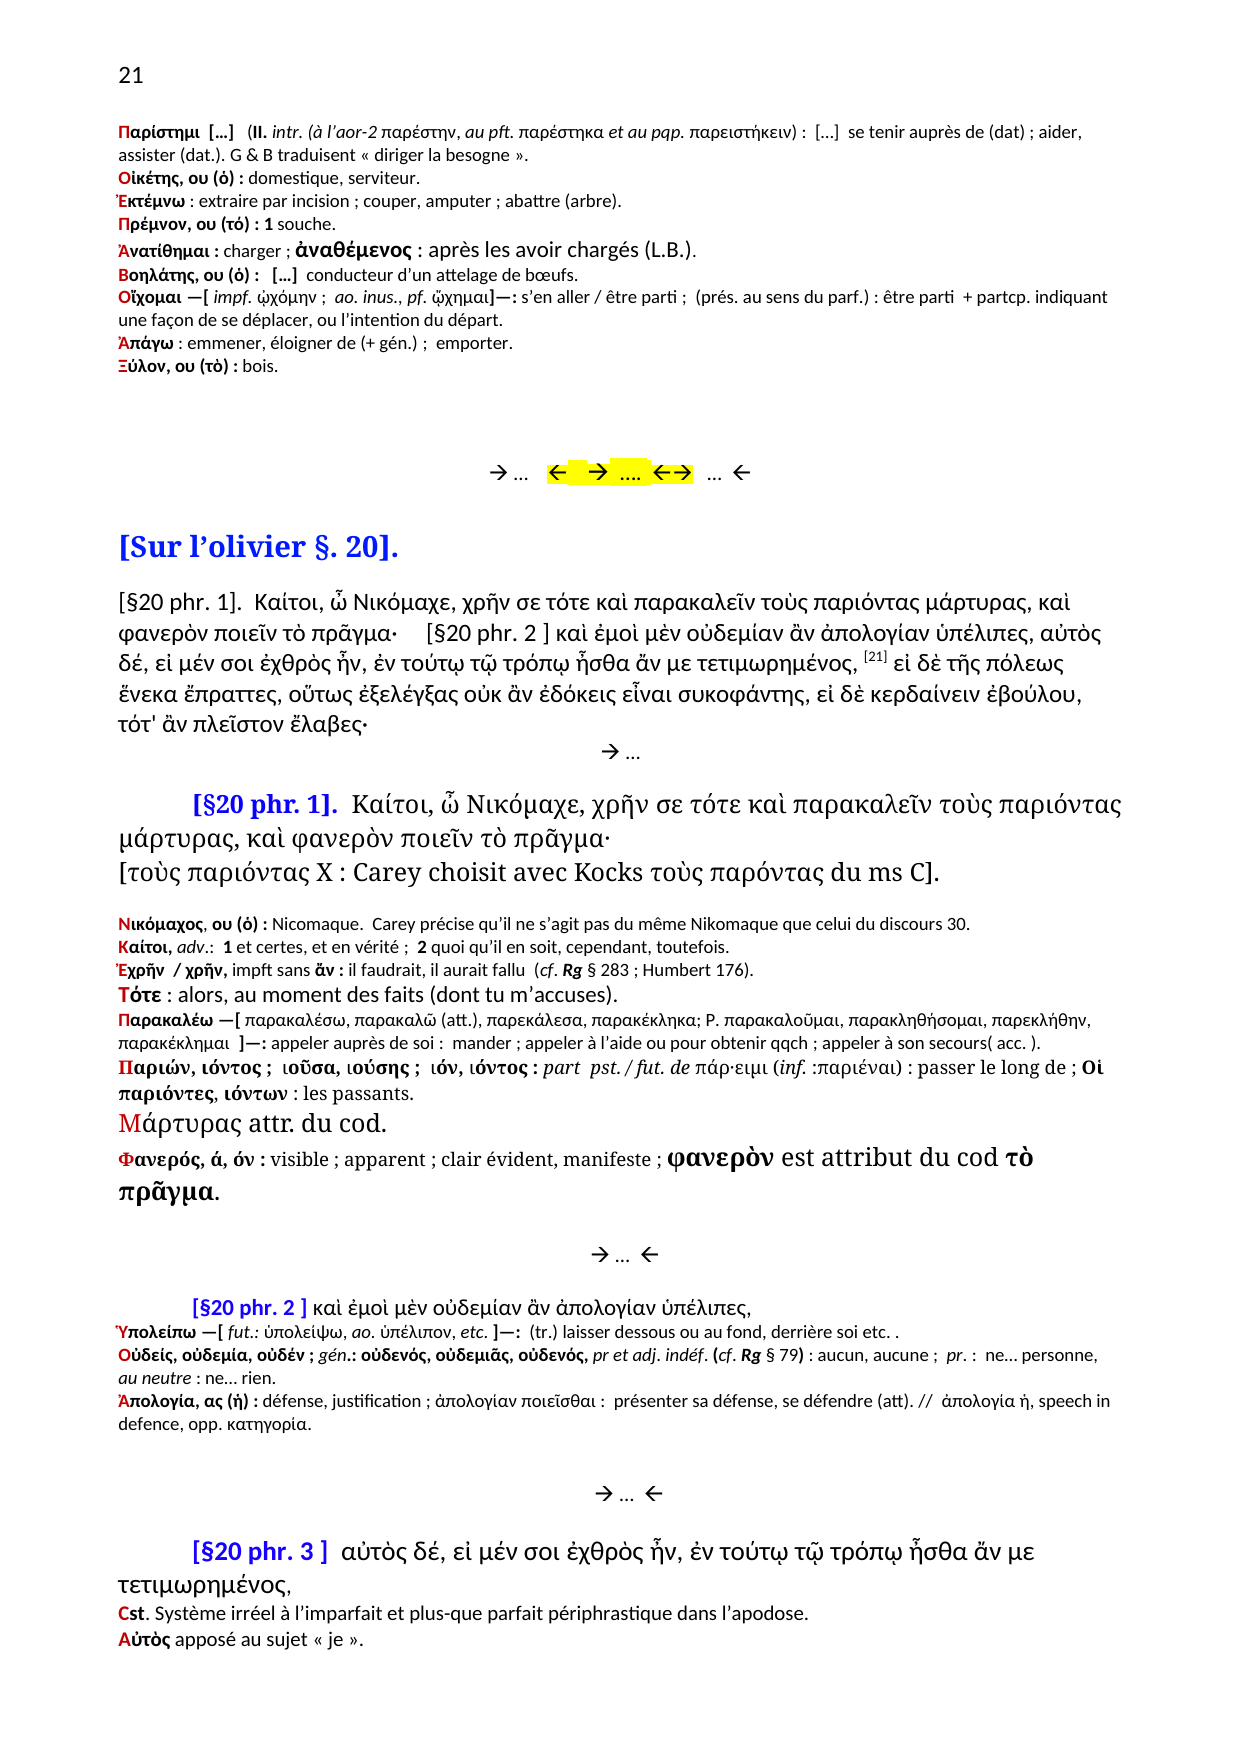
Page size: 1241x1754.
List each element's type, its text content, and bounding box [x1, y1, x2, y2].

text … [118, 1242, 1122, 1267]
text Καίτοι, adv.: 1 et certes, et en vérité ; 2 quoi qu’il en soit, cependant, toutefois. [118, 935, 1122, 958]
text Παρίστημι […] (II. intr. (à l’aor-2 παρέστην, au pft. παρέστηκα et au pqp. παρειστήκειν) : […] se tenir auprès de (dat) ; aider, assister (dat.). G & B traduisent « diriger la besogne ». [118, 120, 1122, 166]
text … [118, 1481, 1122, 1507]
text Ξύλον, ου (τὸ) : bois. [118, 354, 1122, 377]
text Ὑπολείπω —[ fut.: ὑπολείψω, ao. ὑπέλιπον, etc. ]—: (tr.) laisser dessous ou au fond, derrière soi etc. . [118, 1321, 1122, 1344]
text [§20 phr. 3 ] αὐτὸς δέ, εἰ μέν σοι ἐχθρὸς ἦν, ἐν τούτῳ τῷ τρόπῳ ἦσθα ἄν με τετιμωρημένος, [118, 1534, 1122, 1601]
text Ἀνατίθημαι : charger ; ἀναθέμενος : après les avoir chargés (L.B.). [118, 235, 1122, 263]
text Μάρτυρας attr. du cod. [118, 1106, 1122, 1139]
text Νικόμαχος, ου (ὁ) : Nicomaque. Carey précise qu’il ne s’agit pas du même Nikomaque que celui du discours 30. [118, 912, 1122, 935]
text [§20 phr. 1]. Καίτοι, ὦ Νικόμαχε, χρῆν σε τότε καὶ παρακαλεῖν τοὺς παριόντας μάρτυρας, καὶ φανερὸν ποιεῖν τὸ πρᾶγμα· [§20 phr. 2 ] καὶ ἐμοὶ μὲν οὐδεμίαν ἂν ἀπολογίαν ὑπέλιπες, αὐτὸς δέ, εἰ μέν σοι ἐχθρὸς ἦν, ἐν τούτῳ τῷ τρόπῳ ἦσθα ἄν με τετιμωρημένος, [21] εἰ δὲ τῆς πόλεως ἕνεκα ἔπραττες, οὕτως ἐξελέγξας οὐκ ἂν ἐδόκεις εἶναι συκοφάντης, εἰ δὲ κερδαίνειν ἐβούλου, τότ' ἂν πλεῖστον ἔλαβες· [118, 586, 1122, 739]
text Παριών, ιόντος ; ιοῦσα, ιούσης ; ιόν, ιόντος : part pst. / fut. de πάρ·ειμι (inf. :παριέναι) : passer le long de ; Οἱ παριόντες, ιόντων : les passants. [118, 1054, 1122, 1106]
text Ἐκτέμνω : extraire par incision ; couper, amputer ; abattre (arbre). [118, 189, 1122, 212]
text Βοηλάτης, ου (ὁ) : […] conducteur d’un attelage de bœufs. [118, 263, 1122, 286]
text … [118, 739, 1122, 764]
text Ἀπολογία, ας (ἡ) : défense, justification ; ἀπολογίαν ποιεῖσθαι : présenter sa défense, se défendre (att). // ἀπολογία ἡ, speech in defence, opp. κατηγορία. [118, 1389, 1122, 1435]
text Φανερός, ά, όν : visible ; apparent ; clair évident, manifeste ; φανερὸν est attribut du cod τὸ πρᾶγμα. [118, 1139, 1122, 1208]
text Οἴχομαι —[ impf. ᾠχόμην ; ao. inus., pf. ᾤχημαι]—: s’en aller / être parti ; (prés. au sens du parf.) : être parti + partcp. indiquant une façon de se déplacer, ou l’intention du départ. [118, 286, 1122, 331]
text [τοὺς παριόντας X : Carey choisit avec Kocks τοὺς παρόντας du ms C]. [118, 855, 1122, 889]
text Ἐχρῆν / χρῆν, impft sans ἄν : il faudrait, il aurait fallu (cf. Rg § 283 ; Humbert 176). [118, 958, 1122, 981]
text Ἀπάγω : emmener, éloigner de (+ gén.) ; emporter. [118, 331, 1122, 354]
text Οἰκέτης, ου (ὁ) : domestique, serviteur. [118, 166, 1122, 189]
text Πρέμνον, ου (τό) : 1 souche. [118, 212, 1122, 235]
text Τότε : alors, au moment des faits (dont tu m’accuses). [118, 981, 1122, 1009]
text Αὐτὸς apposé au sujet « je ». [118, 1626, 1122, 1651]
text [§20 phr. 2 ] καὶ ἐμοὶ μὲν οὐδεμίαν ἂν ἀπολογίαν ὑπέλιπες, [118, 1293, 1122, 1321]
text Οὐδείς, οὐδεμία, οὐδέν ; gén.: οὐδενός, οὐδεμιᾶς, οὐδενός, pr et adj. indéf. (cf. rg § 79) : aucun, aucune ; pr. : ne… personne, au neutre : ne… rien. [118, 1344, 1122, 1389]
text [§20 phr. 1]. Καίτοι, ὦ Νικόμαχε, χρῆν σε τότε καὶ παρακαλεῖν τοὺς παριόντας μάρτυρας, καὶ φανερὸν ποιεῖν τὸ πρᾶγμα· [118, 787, 1122, 855]
text … …. … [647, 458, 1122, 486]
text Cst. Système irréel à l’imparfait et plus-que parfait périphrastique dans l’apodose. [118, 1601, 1122, 1626]
text [Sur l’olivier §. 20]. [118, 526, 1122, 566]
text … …. … [118, 458, 610, 486]
text παρακαλέω —[ παρακαλέσω, παρακαλῶ (att.), παρεκάλεσα, παρακέκληκα; P. παρακαλοῦμαι, παρακληθήσομαι, παρεκλήθην, παρακέκλημαι ]—: appeler auprès de soi : mander ; appeler à l’aide ou pour obtenir qqch ; appeler à son secours( acc. ). [118, 1009, 1122, 1054]
